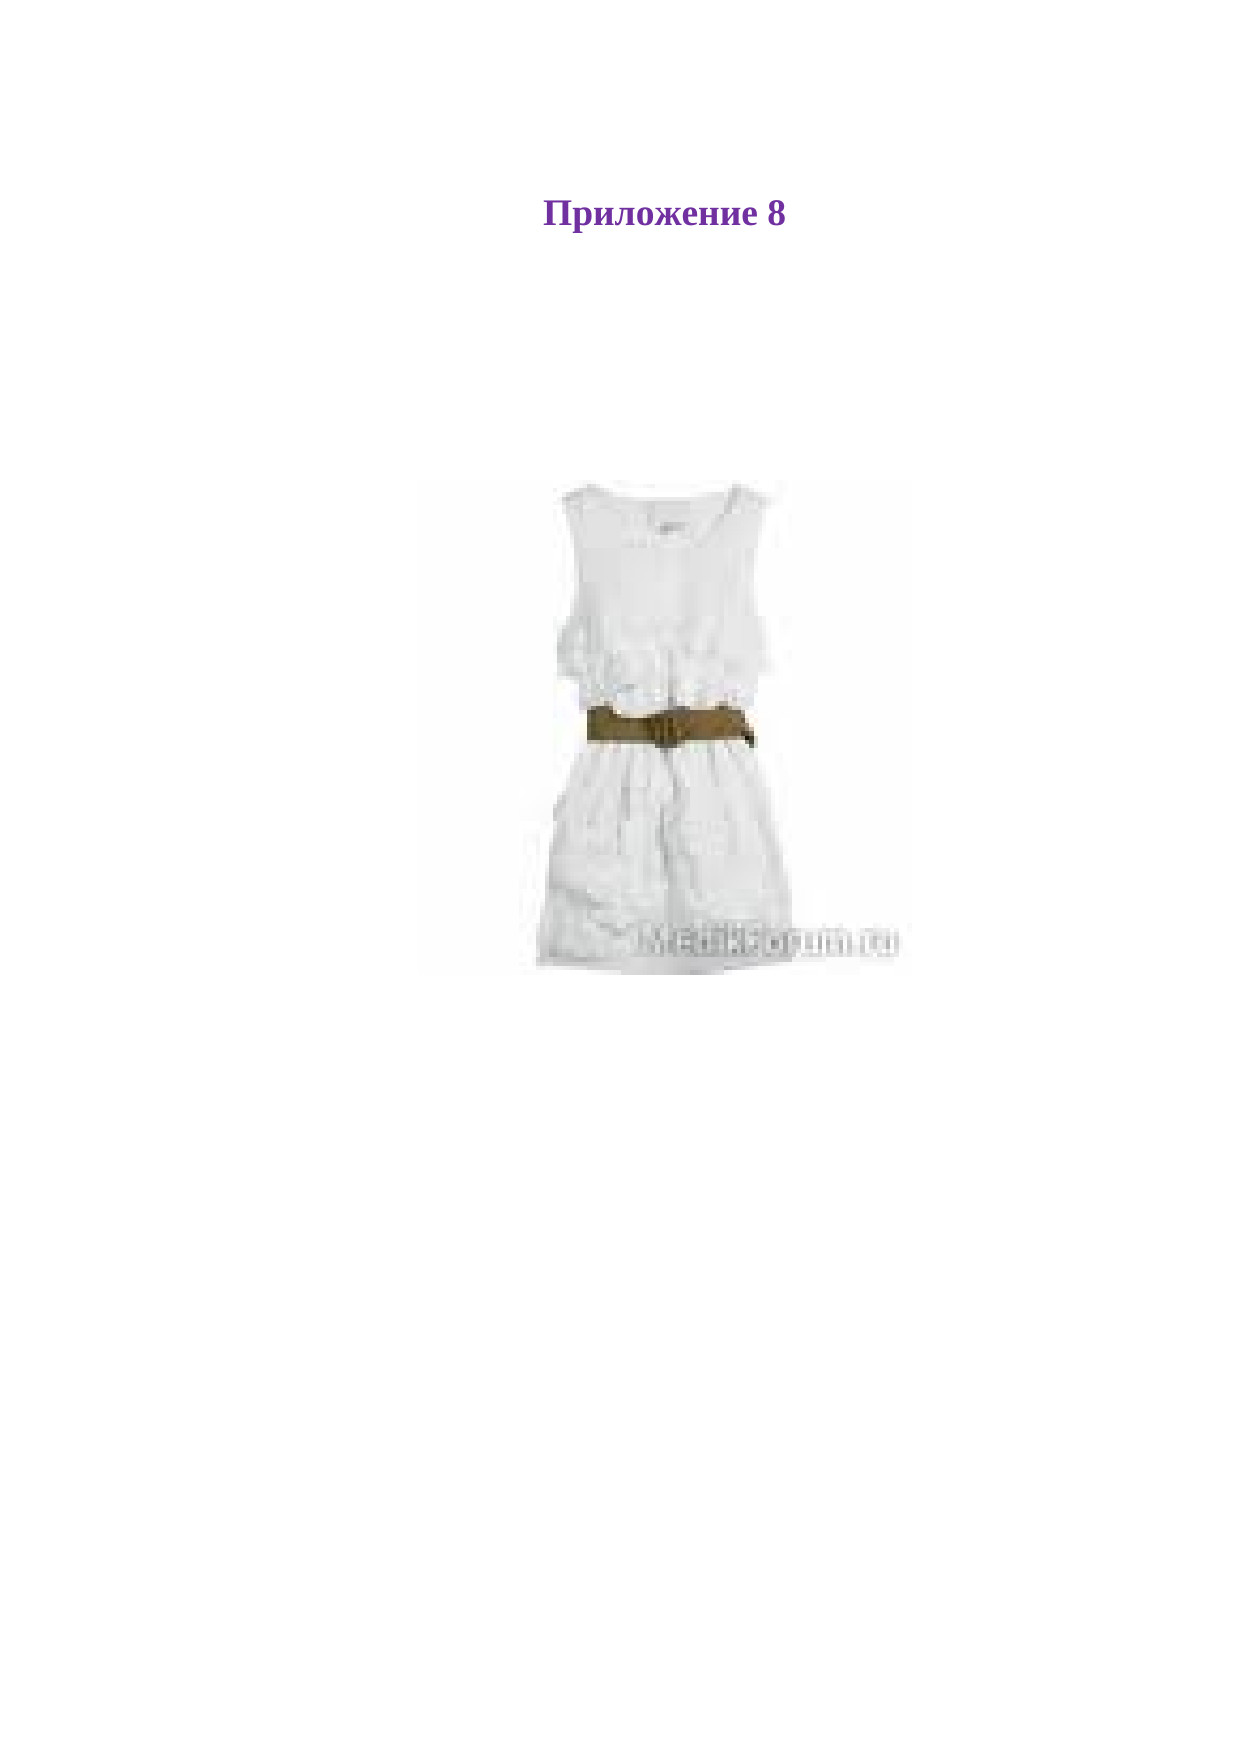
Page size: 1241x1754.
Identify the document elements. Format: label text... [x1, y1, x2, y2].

text Приложение 8 [177, 191, 1152, 234]
picture [417, 480, 912, 975]
